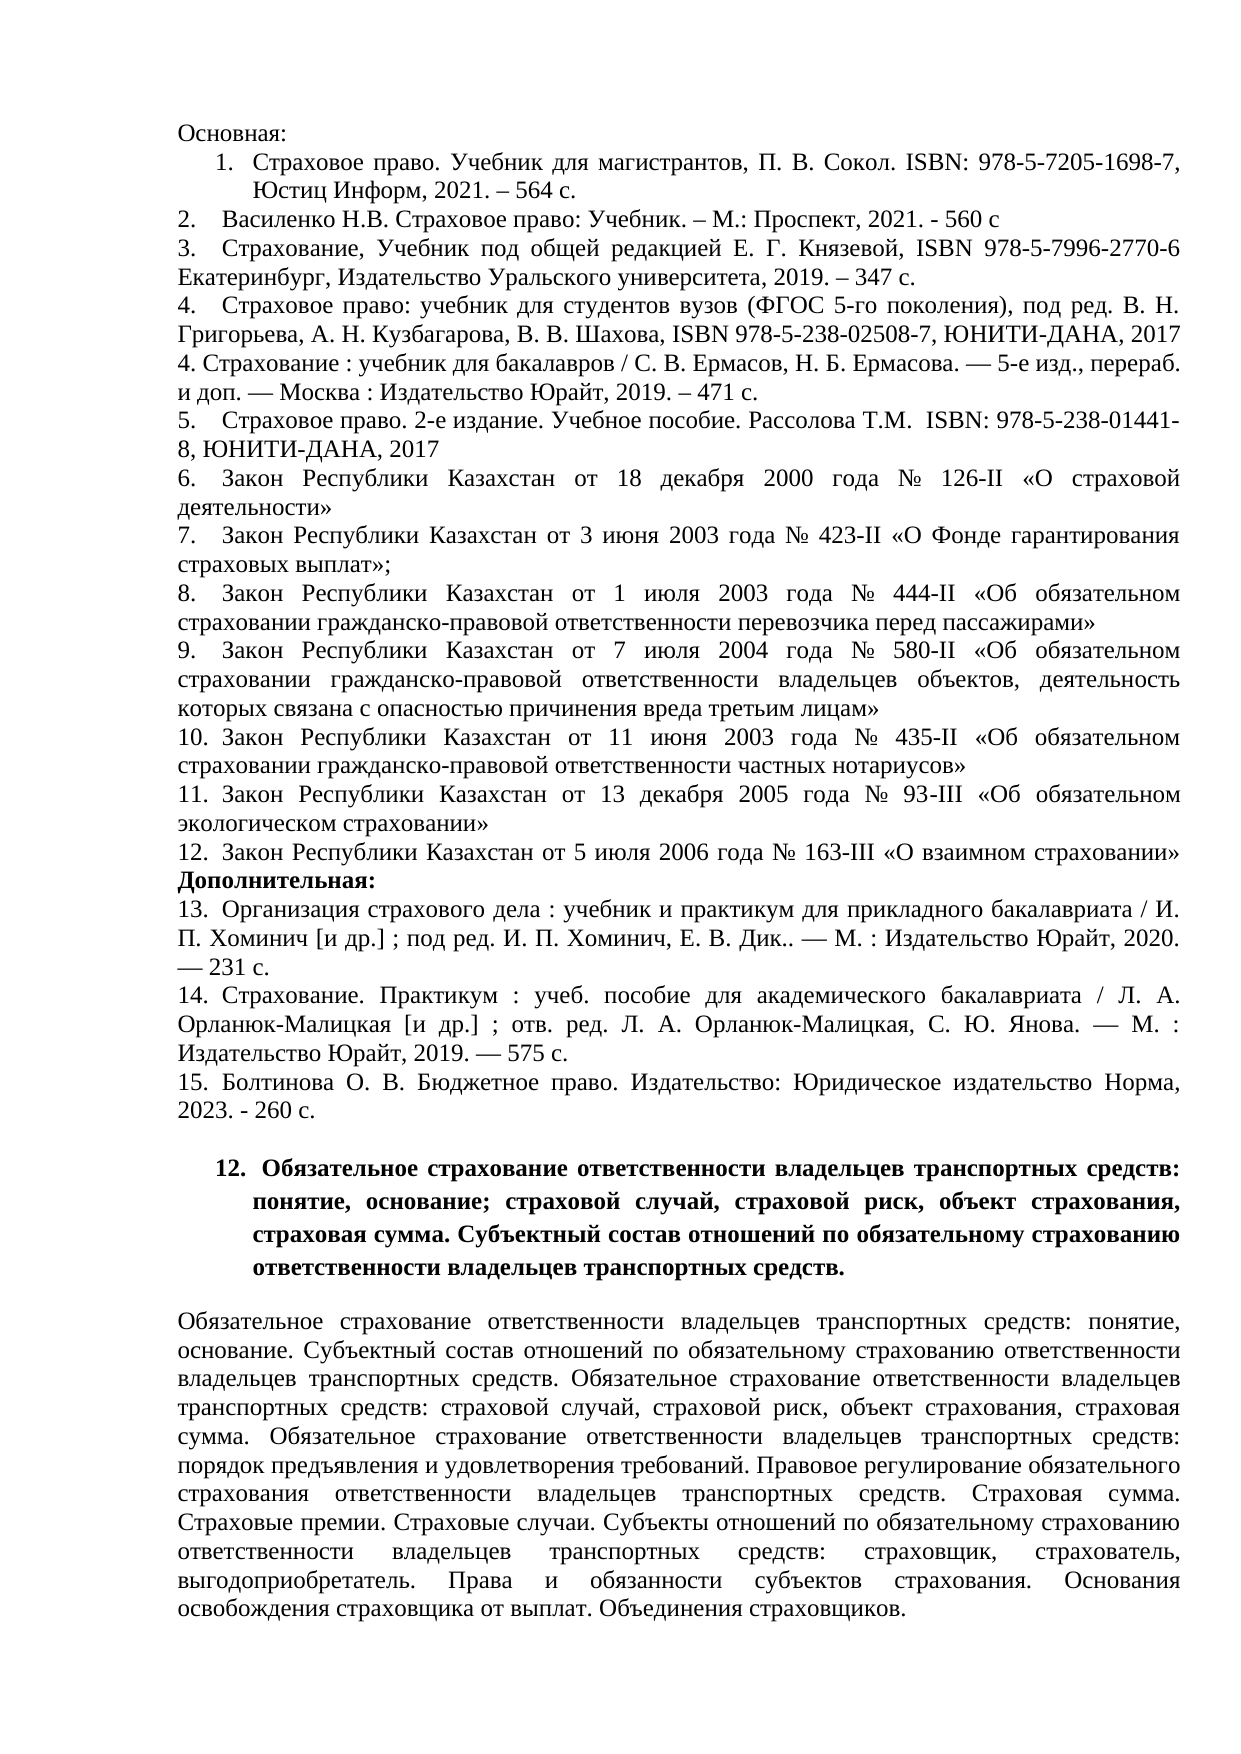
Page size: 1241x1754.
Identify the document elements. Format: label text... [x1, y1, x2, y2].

list Страхование. Практикум : учеб. пособие для академического бакалавриата / Л. А. Орланюк-Малицкая [и др.] ; отв. ред. Л. А. Орланюк-Малицкая, С. Ю. Янова. — М. : Издательство Юрайт, 2019. — 575 с. [177, 981, 1181, 1067]
list Страховое право: учебник для студентов вузов (ФГОС 5-го поколения), под ред. В. Н. Григорьева, А. Н. Кузбагарова, В. В. Шахова, ISBN 978-5-238-02508-7, ЮНИТИ-ДАНА, 2017 4. Страхование : учебник для бакалавров / С. В. Ермасов, Н. Б. Ермасова. — 5-е изд., перераб. и доп. — Москва : Издательство Юрайт, 2019. – 471 с. [177, 291, 1181, 406]
text Основная: [177, 118, 1181, 147]
list Закон Республики Казахстан от 1 июля 2003 года № 444-II «Об обязательном страховании гражданско-правовой ответственности перевозчика перед пассажирами» [177, 578, 1181, 636]
list Закон Республики Казахстан от 13 декабря 2005 года № 93-III «Об обязательном экологическом страховании» [177, 779, 1181, 837]
list Закон Республики Казахстан от 5 июля 2006 года № 163-III «О взаимном страховании» Дополнительная: [177, 837, 1181, 894]
list Закон Республики Казахстан от 3 июня 2003 года № 423-II «О Фонде гарантирования страховых выплат»; [177, 521, 1181, 578]
list Закон Республики Казахстан от 11 июня 2003 года № 435-II «Об обязательном страховании гражданско-правовой ответственности частных нотариусов» [177, 722, 1181, 779]
list Закон Республики Казахстан от 18 декабря 2000 года № 126-II «О страховой деятельности» [177, 463, 1181, 521]
list Болтинова О. В. Бюджетное право. Издательство: Юридическое издательство Норма, 2023. - 260 с. [177, 1067, 1181, 1124]
list Обязательное страхование ответственности владельцев транспортных средств: понятие, основание; страховой случай, страховой риск, объект страхования, страховая сумма. Субъектный состав отношений по обязательному страхованию ответственности владельцев транспортных средств. [215, 1153, 1181, 1281]
list Закон Республики Казахстан от 7 июля 2004 года № 580-II «Об обязательном страховании гражданско-правовой ответственности владельцев объектов, деятельность которых связана с опасностью причинения вреда третьим лицам» [177, 636, 1181, 722]
list Страховое право. Учебник для магистрантов, П. В. Сокол. ISBN: 978-5-7205-1698-7, Юстиц Информ, 2021. – 564 с. [215, 147, 1181, 204]
text Обязательное страхование ответственности владельцев транспортных средств: понятие, основание. Субъектный состав отношений по обязательному страхованию ответственности владельцев транспортных средств. Обязательное страхование ответственности владельцев транспортных средств: страховой случай, страховой риск, объект страхования, страховая сумма. Обязательное страхование ответственности владельцев транспортных средств: порядок предъявления и удовлетворения требований. Правовое регулирование обязательного страхования ответственности владельцев транспортных средств. Страховая сумма. Страховые премии. Страховые случаи. Субъекты отношений по обязательному страхованию ответственности владельцев транспортных средств: страховщик, страхователь, выгодоприобретатель. Права и обязанности субъектов страхования. Основания освобождения страховщика от выплат. Объединения страховщиков. [177, 1306, 1181, 1622]
list Организация страхового дела : учебник и практикум для прикладного бакалавриата / И. П. Хоминич [и др.] ; под ред. И. П. Хоминич, Е. В. Дик.. — М. : Издательство Юрайт, 2020. — 231 с. [177, 894, 1181, 981]
list Страхование, Учебник под общей редакцией Е. Г. Князевой, ISBN 978-5-7996-2770-6 Екатеринбург, Издательство Уральского университета, 2019. – 347 с. [177, 233, 1181, 291]
list Страховое право. 2-е издание. Учебное пособие. Рассолова Т.М. ISBN: 978-5-238-01441-8, ЮНИТИ-ДАНА, 2017 [177, 406, 1181, 463]
list Василенко Н.В. Страховое право: Учебник. – М.: Проспект, 2021. - 560 с [177, 204, 1181, 233]
